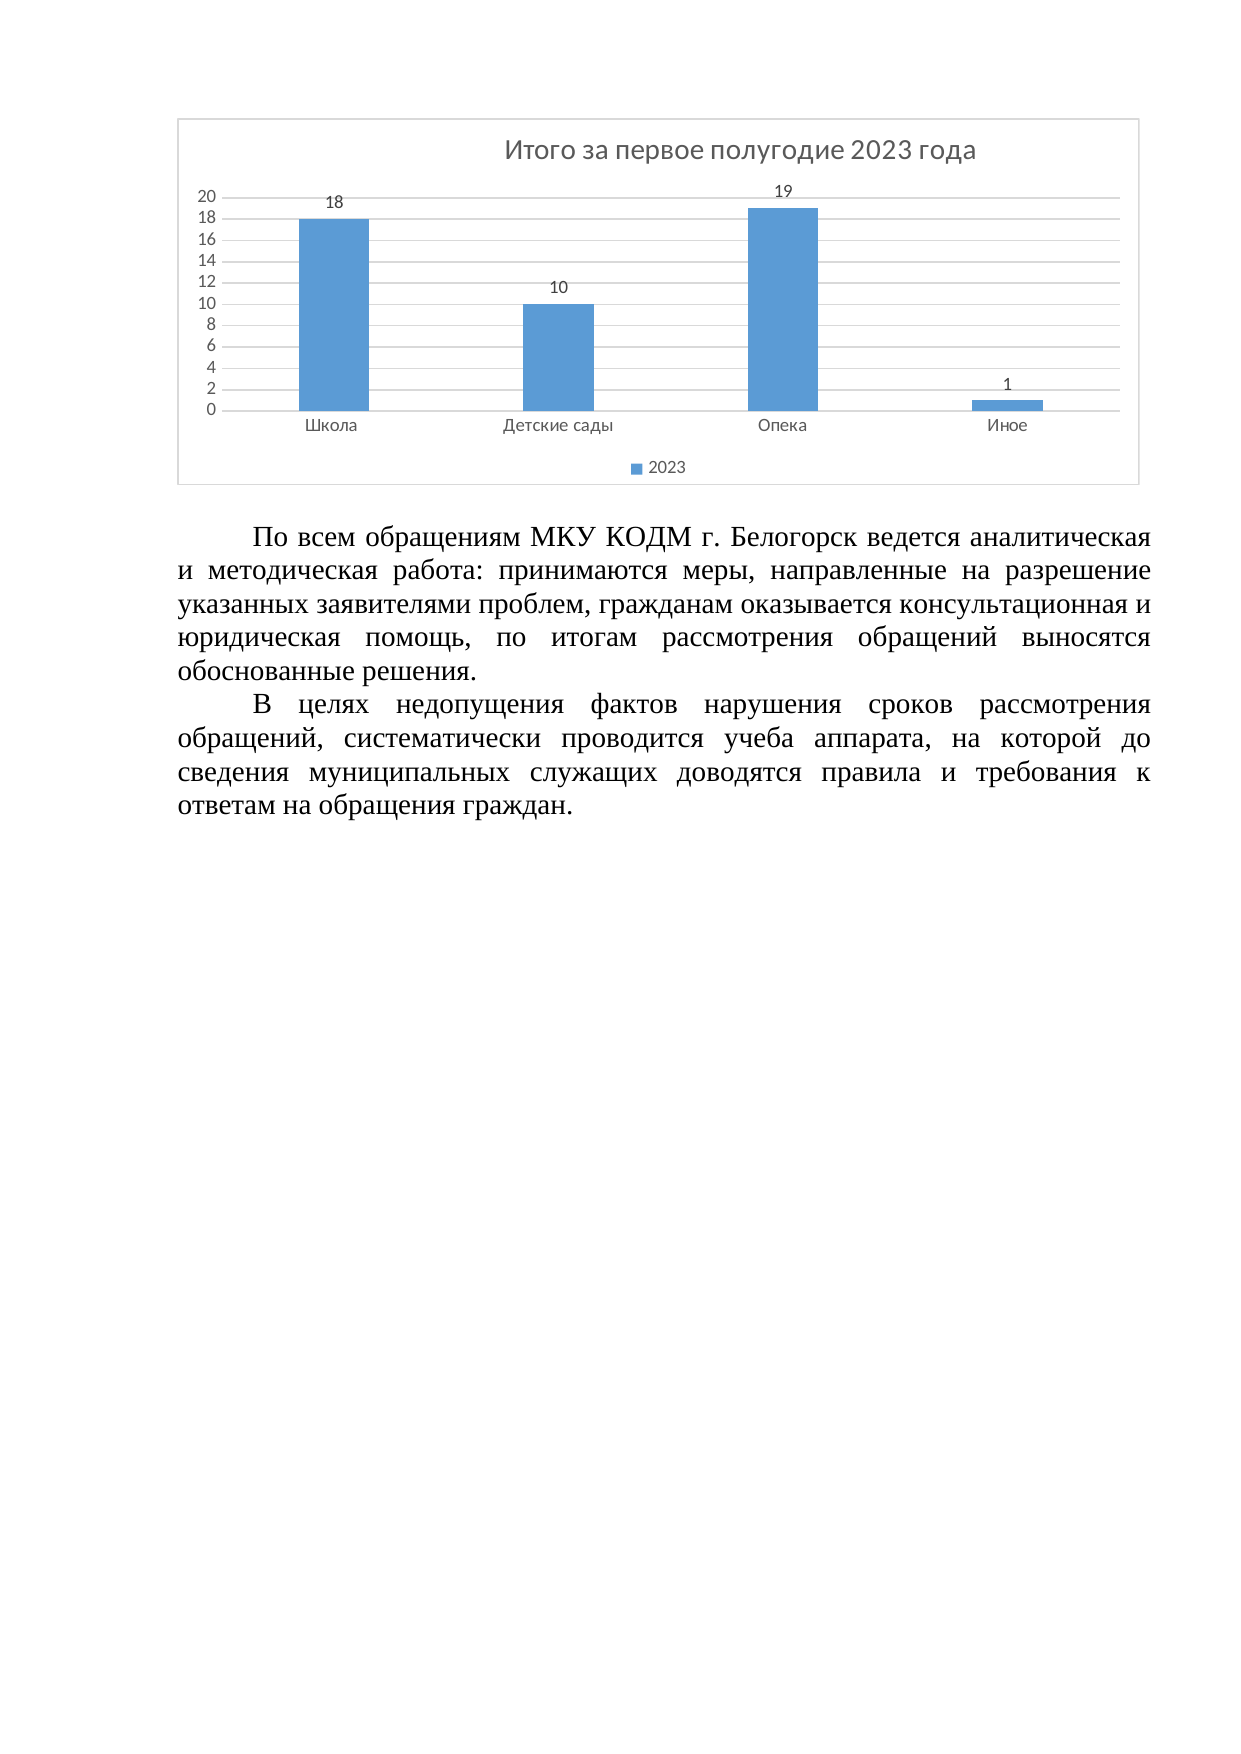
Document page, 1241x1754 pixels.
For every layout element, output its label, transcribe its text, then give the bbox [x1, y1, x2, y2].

text По всем обращениям МКУ КОДМ г. Белогорск ведется аналитическая и методическая работа: принимаются меры, направленные на разрешение указанных заявителями проблем, гражданам оказывается консультационная и юридическая помощь, по итогам рассмотрения обращений выносятся обоснованные решения. [177, 519, 1152, 687]
text В целях недопущения фактов нарушения сроков рассмотрения обращений, систематически проводится учеба аппарата, на которой до сведения муниципальных служащих доводятся правила и требования к ответам на обращения граждан. [177, 687, 1152, 821]
